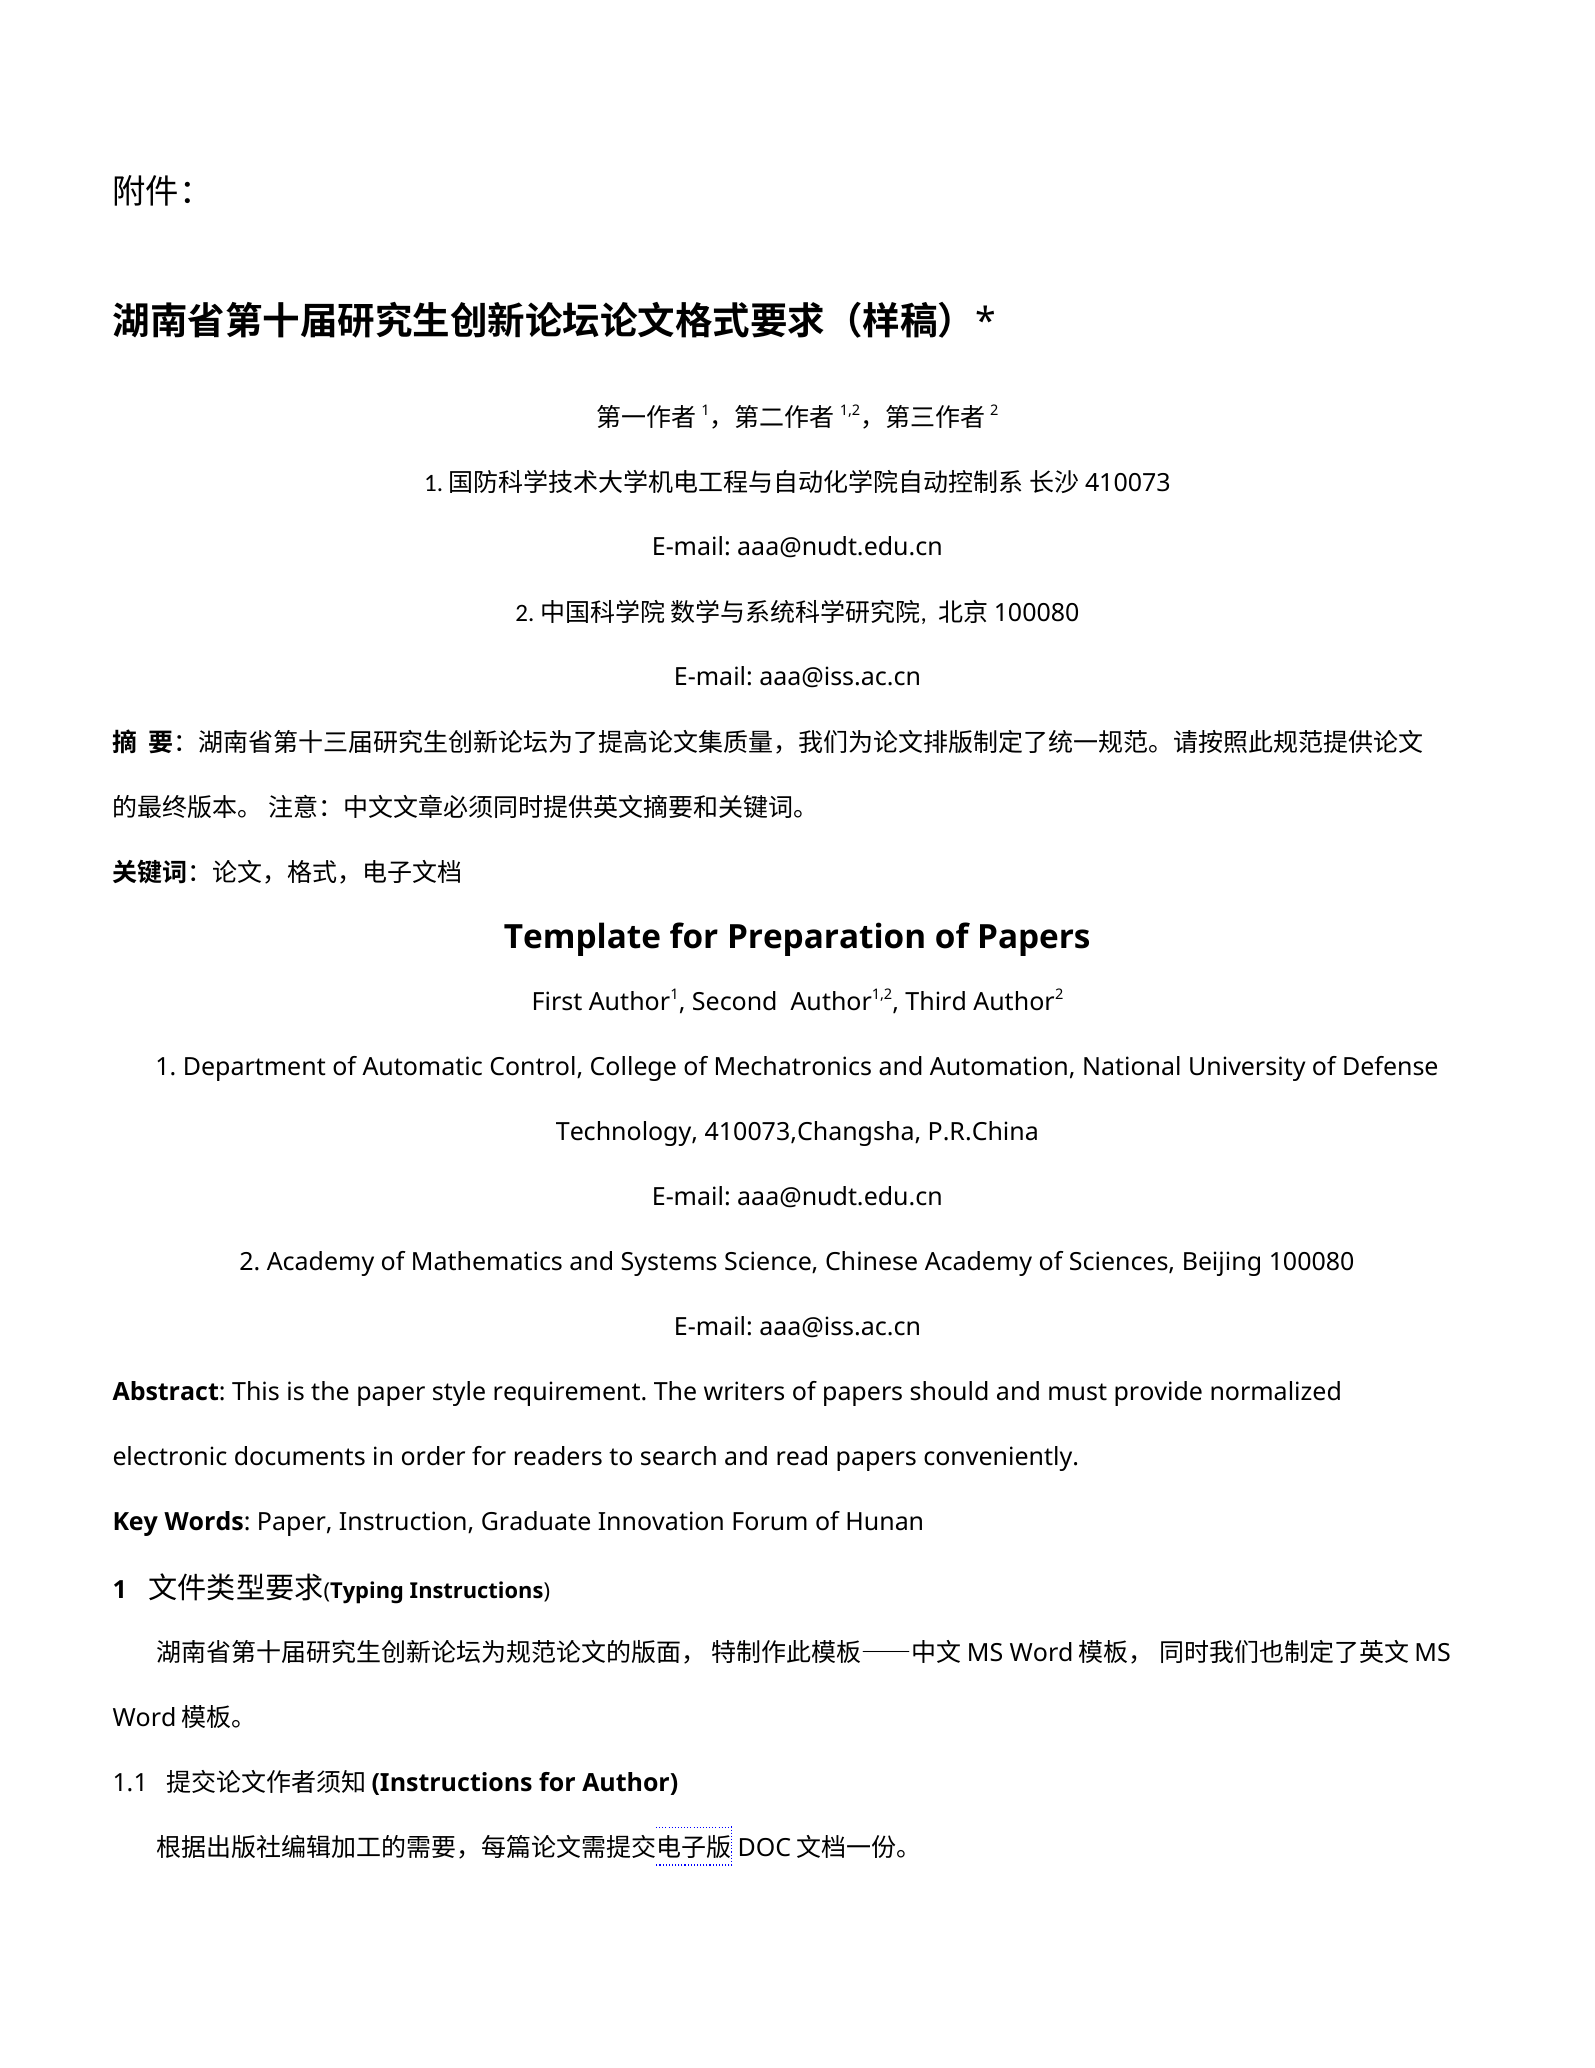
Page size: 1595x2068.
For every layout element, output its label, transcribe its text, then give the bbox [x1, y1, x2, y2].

text 1. Department of Automatic Control, College of Mechatronics and Automation, National University of Defense Technology, 410073,Changsha, P.R.China [112, 1033, 1482, 1163]
text E-mail: aaa@nudt.edu.cn [112, 513, 1482, 578]
text 附件： [112, 156, 1482, 221]
text 1. 国防科学技术大学机电工程与自动化学院自动控制系 长沙 410073 [112, 448, 1482, 513]
text Abstract: This is the paper style requirement. The writers of papers should and must provide normalized electronic documents in order for readers to search and read papers conveniently. [112, 1358, 1428, 1488]
text First Author1, Second Author1,2, Third Author2 [112, 968, 1482, 1033]
text 摘 要：湖南省第十三届研究生创新论坛为了提高论文集质量，我们为论文排版制定了统一规范。请按照此规范提供论文的最终版本。 注意：中文文章必须同时提供英文摘要和关键词。 [112, 708, 1428, 838]
text 2. Academy of Mathematics and Systems Science, Chinese Academy of Sciences, Beijing 100080 [112, 1228, 1482, 1293]
text 关键词：论文，格式，电子文档 [112, 838, 1428, 903]
text 2. 中国科学院 数学与系统科学研究院, 北京 100080 [112, 578, 1482, 643]
text Key Words: Paper, Instruction, Graduate Innovation Forum of Hunan [112, 1488, 1428, 1553]
text Template for Preparation of Papers [112, 903, 1482, 968]
text E-mail: aaa@iss.ac.cn [112, 643, 1482, 708]
text 1.1 提交论文作者须知 (Instructions for Author) [112, 1748, 1482, 1813]
text 湖南省第十届研究生创新论坛为规范论文的版面， 特制作此模板——中文MS Word模板， 同时我们也制定了英文MS Word模板。 [112, 1618, 1482, 1748]
text 1 文件类型要求(Typing Instructions) [112, 1553, 1482, 1618]
text 根据出版社编辑加工的需要，每篇论文需提交电子版DOC文档一份。 [112, 1813, 1482, 1878]
text E-mail: aaa@iss.ac.cn [112, 1293, 1482, 1358]
text E-mail: aaa@nudt.edu.cn [112, 1163, 1482, 1228]
text 湖南省第十届研究生创新论坛论文格式要求（样稿）* [112, 286, 1482, 351]
text 第一作者1，第二作者1,2，第三作者2 [112, 383, 1482, 448]
